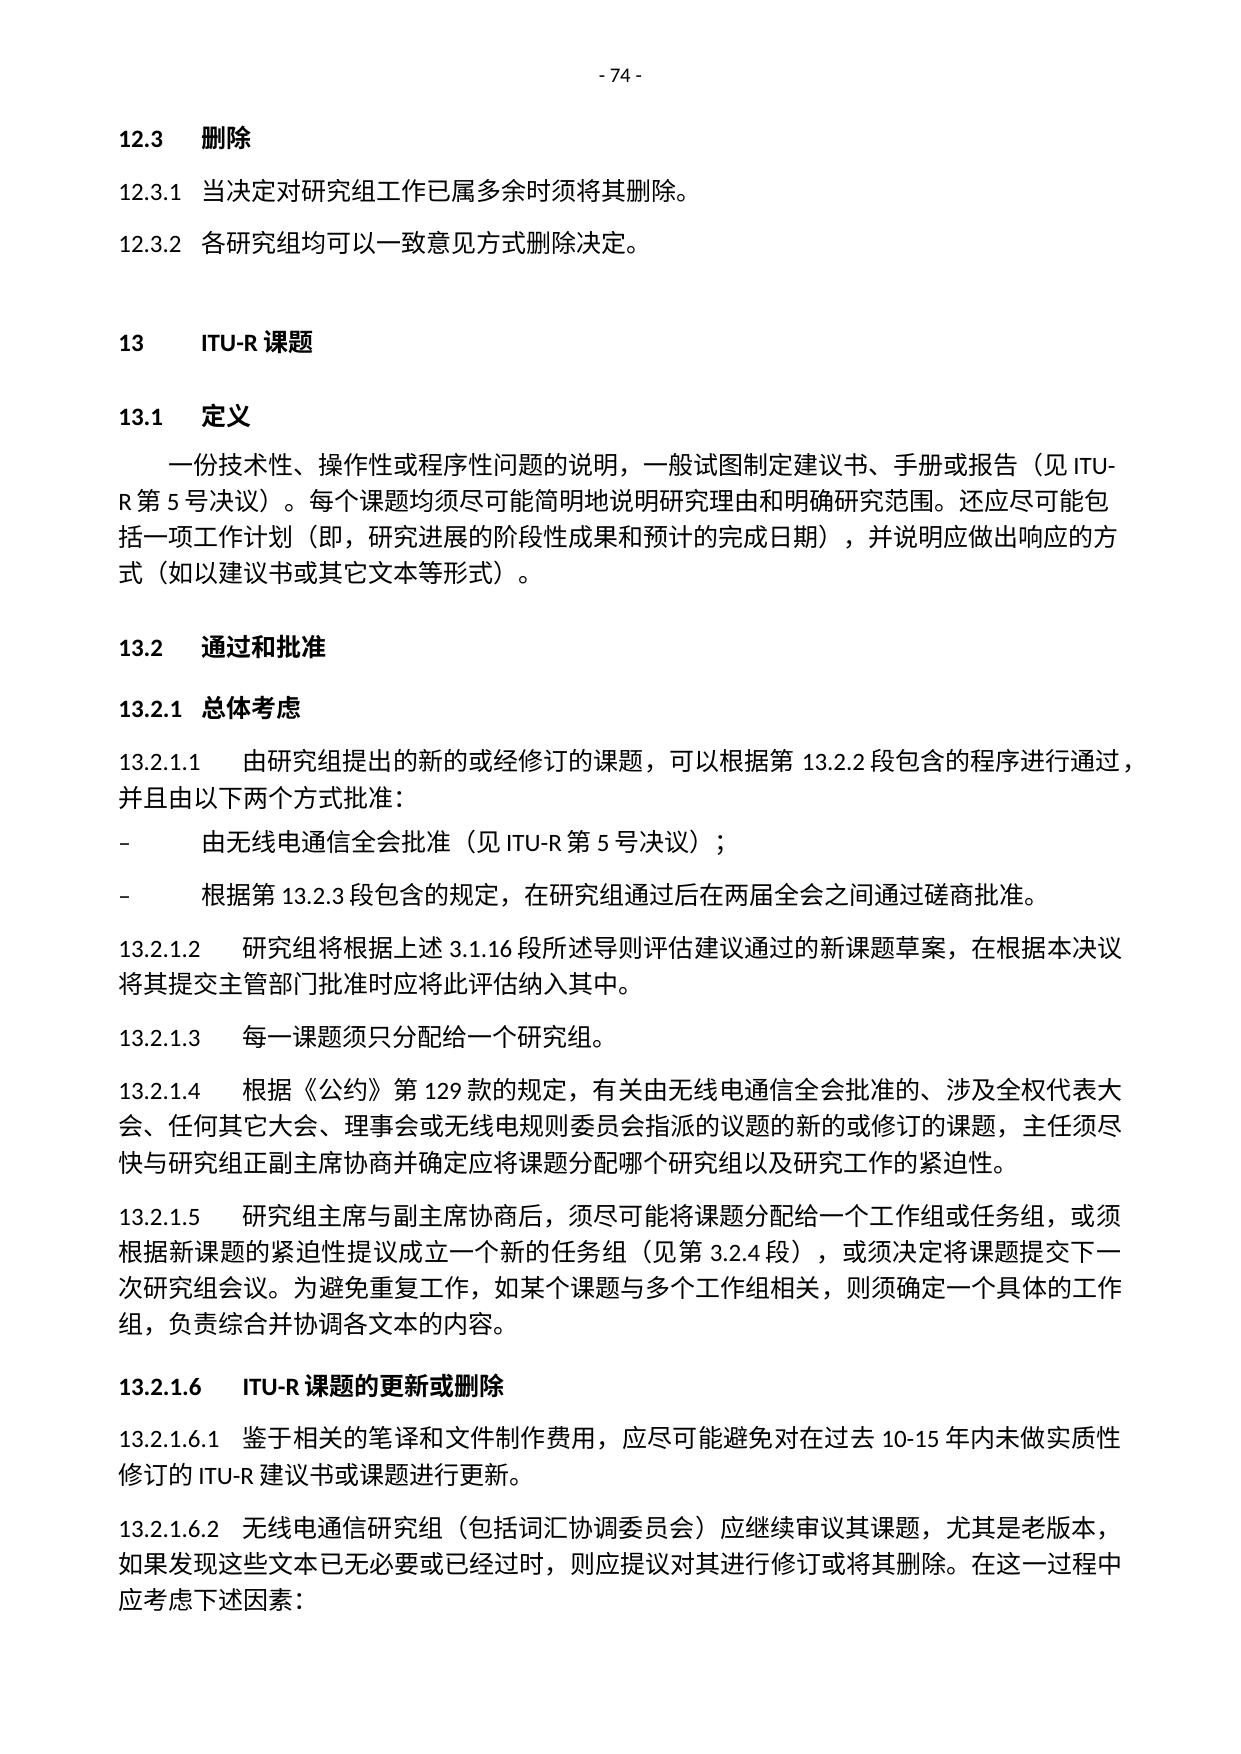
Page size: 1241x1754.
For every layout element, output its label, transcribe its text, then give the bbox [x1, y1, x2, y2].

subtitle 13.2 通过和批准 [118, 628, 1122, 664]
subtitle 13 ITU-R课题 [118, 323, 1122, 359]
text 13.2.1.3 每一课题须只分配给一个研究组。 [118, 1018, 1122, 1054]
text – 根据第13.2.3段包含的规定，在研究组通过后在两届全会之间通过磋商批准。 [118, 876, 1122, 912]
subtitle 13.2.1.6 ITU-R课题的更新或删除 [118, 1366, 1122, 1402]
subtitle 13.1 定义 [118, 396, 1122, 433]
text 13.2.1.1 由研究组提出的新的或经修订的课题，可以根据第13.2.2段包含的程序进行通过，并且由以下两个方式批准： [118, 742, 1122, 814]
subtitle 12.3 删除 [118, 118, 1122, 154]
subtitle 13.2.1 总体考虑 [118, 689, 1122, 725]
text – 由无线电通信全会批准（见ITU-R第5号决议）； [118, 823, 1122, 859]
text 13.2.1.5 研究组主席与副主席协商后，须尽可能将课题分配给一个工作组或任务组，或须根据新课题的紧迫性提议成立一个新的任务组（见第3.2.4段），或须决定将课题提交下一次研究组会议。为避免重复工作，如某个课题与多个工作组相关，则须确定一个具体的工作组，负责综合并协调各文本的内容。 [118, 1196, 1122, 1341]
text 13.2.1.2 研究组将根据上述3.1.16段所述导则评估建议通过的新课题草案，在根据本决议将其提交主管部门批准时应将此评估纳入其中。 [118, 928, 1122, 1001]
text 13.2.1.4 根据《公约》第129款的规定，有关由无线电通信全会批准的、涉及全权代表大会、任何其它大会、理事会或无线电规则委员会指派的议题的新的或修订的课题，主任须尽快与研究组正副主席协商并确定应将课题分配哪个研究组以及研究工作的紧迫性。 [118, 1071, 1122, 1179]
text 12.3.2 各研究组均可以一致意见方式删除决定。 [118, 224, 1122, 260]
text 13.2.1.6.2 无线电通信研究组（包括词汇协调委员会）应继续审议其课题，尤其是老版本，如果发现这些文本已无必要或已经过时，则应提议对其进行修订或将其删除。在这一过程中应考虑下述因素： [118, 1508, 1122, 1617]
text 12.3.1 当决定对研究组工作已属多余时须将其删除。 [118, 171, 1122, 207]
text 一份技术性、操作性或程序性问题的说明，一般试图制定建议书、手册或报告（见ITU-R第5号决议）。每个课题均须尽可能简明地说明研究理由和明确研究范围。还应尽可能包括一项工作计划（即，研究进展的阶段性成果和预计的完成日期），并说明应做出响应的方式（如以建议书或其它文本等形式）。 [118, 445, 1122, 590]
text 13.2.1.6.1 鉴于相关的笔译和文件制作费用，应尽可能避免对在过去10-15年内未做实质性修订的ITU-R建议书或课题进行更新。 [118, 1419, 1122, 1491]
